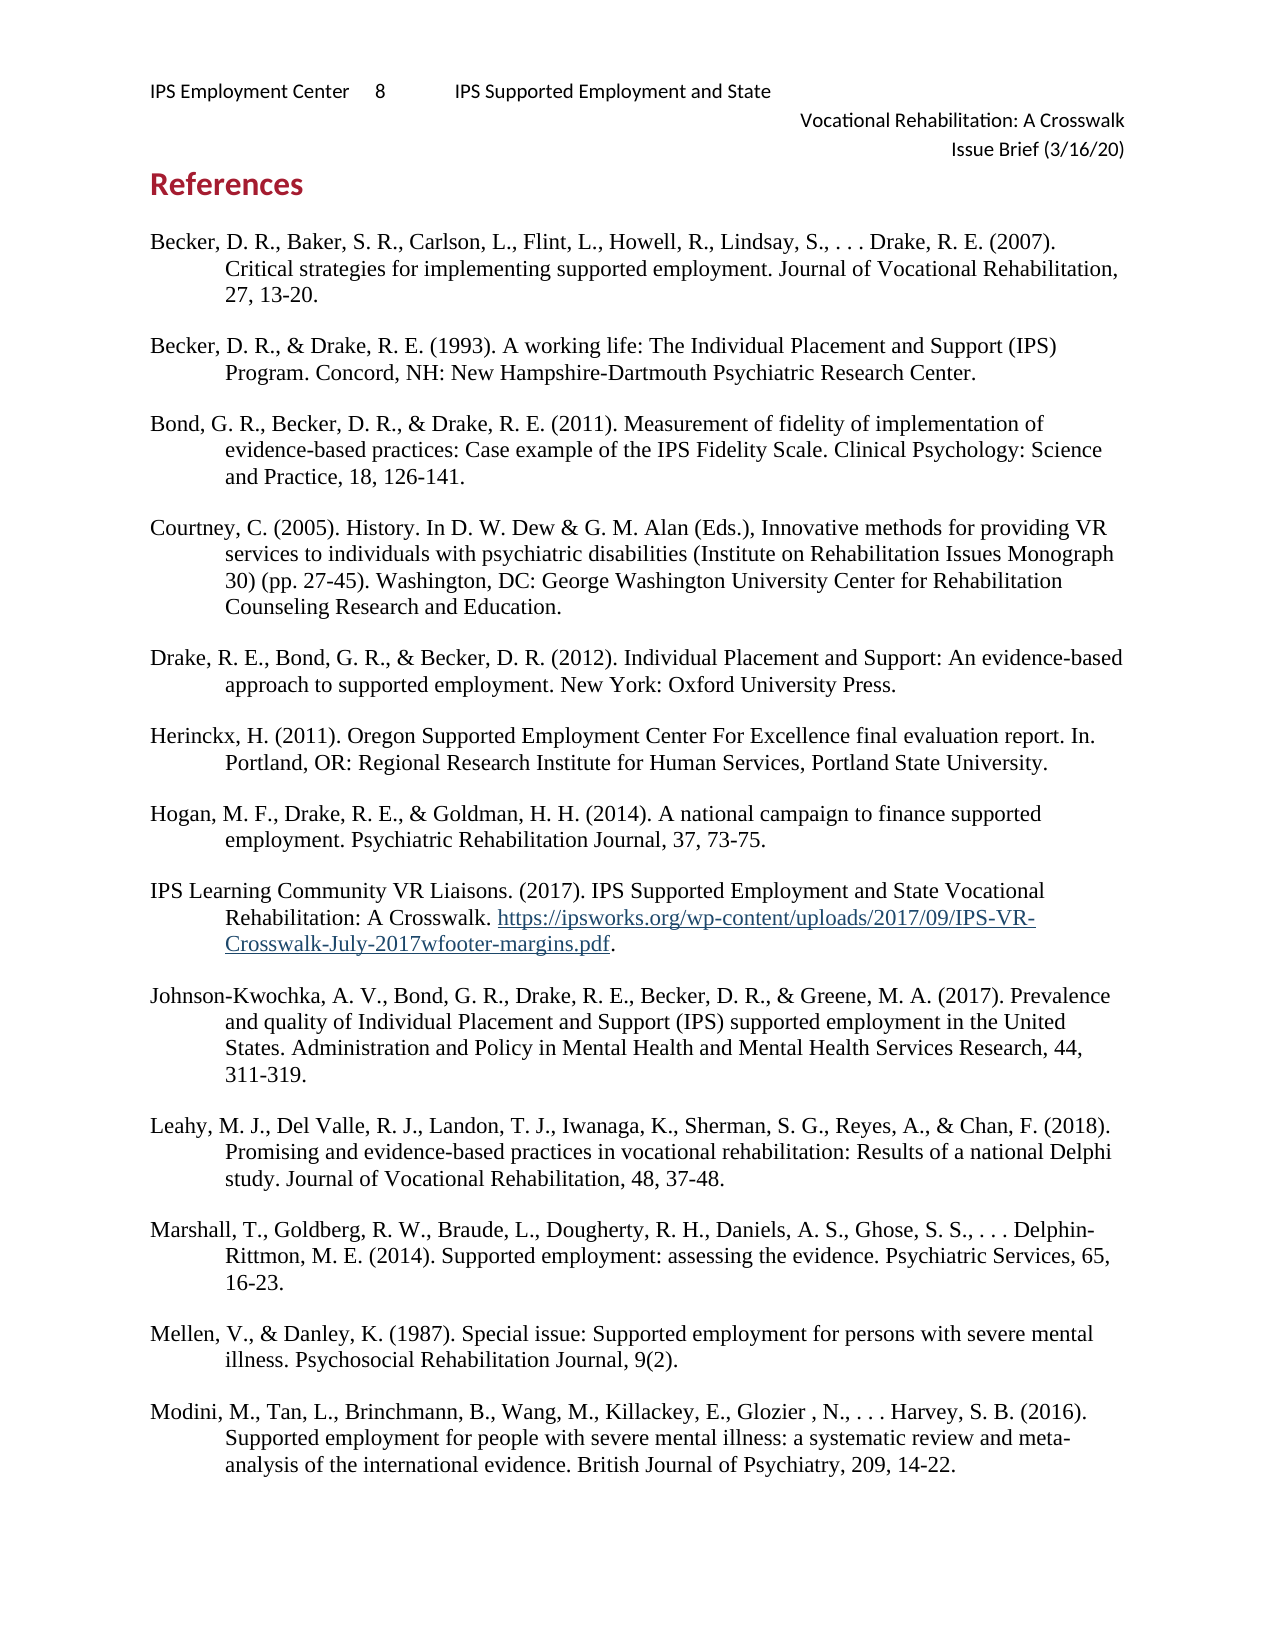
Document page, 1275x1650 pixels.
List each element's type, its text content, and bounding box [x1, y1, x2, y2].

text References [150, 162, 1125, 203]
text Becker, D. R., Baker, S. R., Carlson, L., Flint, L., Howell, R., Lindsay, S., . . . Drake, R. E. (2007). Critical strategies for implementing supported employment. Journal of Vocational Rehabilitation, 27, 13-20. [150, 228, 1125, 307]
text Johnson-Kwochka, A. V., Bond, G. R., Drake, R. E., Becker, D. R., & Greene, M. A. (2017). Prevalence and quality of Individual Placement and Support (IPS) supported employment in the United States. Administration and Policy in Mental Health and Mental Health Services Research, 44, 311-319. [150, 982, 1125, 1087]
text Modini, M., Tan, L., Brinchmann, B., Wang, M., Killackey, E., Glozier , N., . . . Harvey, S. B. (2016). Supported employment for people with severe mental illness: a systematic review and meta-analysis of the international evidence. British Journal of Psychiatry, 209, 14-22. [150, 1398, 1125, 1477]
text Leahy, M. J., Del Valle, R. J., Landon, T. J., Iwanaga, K., Sherman, S. G., Reyes, A., & Chan, F. (2018). Promising and evidence-based practices in vocational rehabilitation: Results of a national Delphi study. Journal of Vocational Rehabilitation, 48, 37-48. [150, 1112, 1125, 1191]
text Becker, D. R., & Drake, R. E. (1993). A working life: The Individual Placement and Support (IPS) Program. Concord, NH: New Hampshire-Dartmouth Psychiatric Research Center. [150, 332, 1125, 385]
text IPS Learning Community VR Liaisons. (2017). IPS Supported Employment and State Vocational Rehabilitation: A Crosswalk. https://ipsworks.org/wp-content/uploads/2017/09/IPS-VR-Crosswalk-July-2017wfooter-margins.pdf. [150, 878, 1125, 957]
text Mellen, V., & Danley, K. (1987). Special issue: Supported employment for persons with severe mental illness. Psychosocial Rehabilitation Journal, 9(2). [150, 1320, 1125, 1373]
text Herinckx, H. (2011). Oregon Supported Employment Center For Excellence final evaluation report. In. Portland, OR: Regional Research Institute for Human Services, Portland State University. [150, 722, 1125, 775]
text Marshall, T., Goldberg, R. W., Braude, L., Dougherty, R. H., Daniels, A. S., Ghose, S. S., . . . Delphin-Rittmon, M. E. (2014). Supported employment: assessing the evidence. Psychiatric Services, 65, 16-23. [150, 1216, 1125, 1295]
text Hogan, M. F., Drake, R. E., & Goldman, H. H. (2014). A national campaign to finance supported employment. Psychiatric Rehabilitation Journal, 37, 73-75. [150, 800, 1125, 853]
text Courtney, C. (2005). History. In D. W. Dew & G. M. Alan (Eds.), Innovative methods for providing VR services to individuals with psychiatric disabilities (Institute on Rehabilitation Issues Monograph 30) (pp. 27-45). Washington, DC: George Washington University Center for Rehabilitation Counseling Research and Education. [150, 514, 1125, 619]
text Bond, G. R., Becker, D. R., & Drake, R. E. (2011). Measurement of fidelity of implementation of evidence-based practices: Case example of the IPS Fidelity Scale. Clinical Psychology: Science and Practice, 18, 126-141. [150, 410, 1125, 489]
text Drake, R. E., Bond, G. R., & Becker, D. R. (2012). Individual Placement and Support: An evidence-based approach to supported employment. New York: Oxford University Press. [150, 644, 1125, 697]
